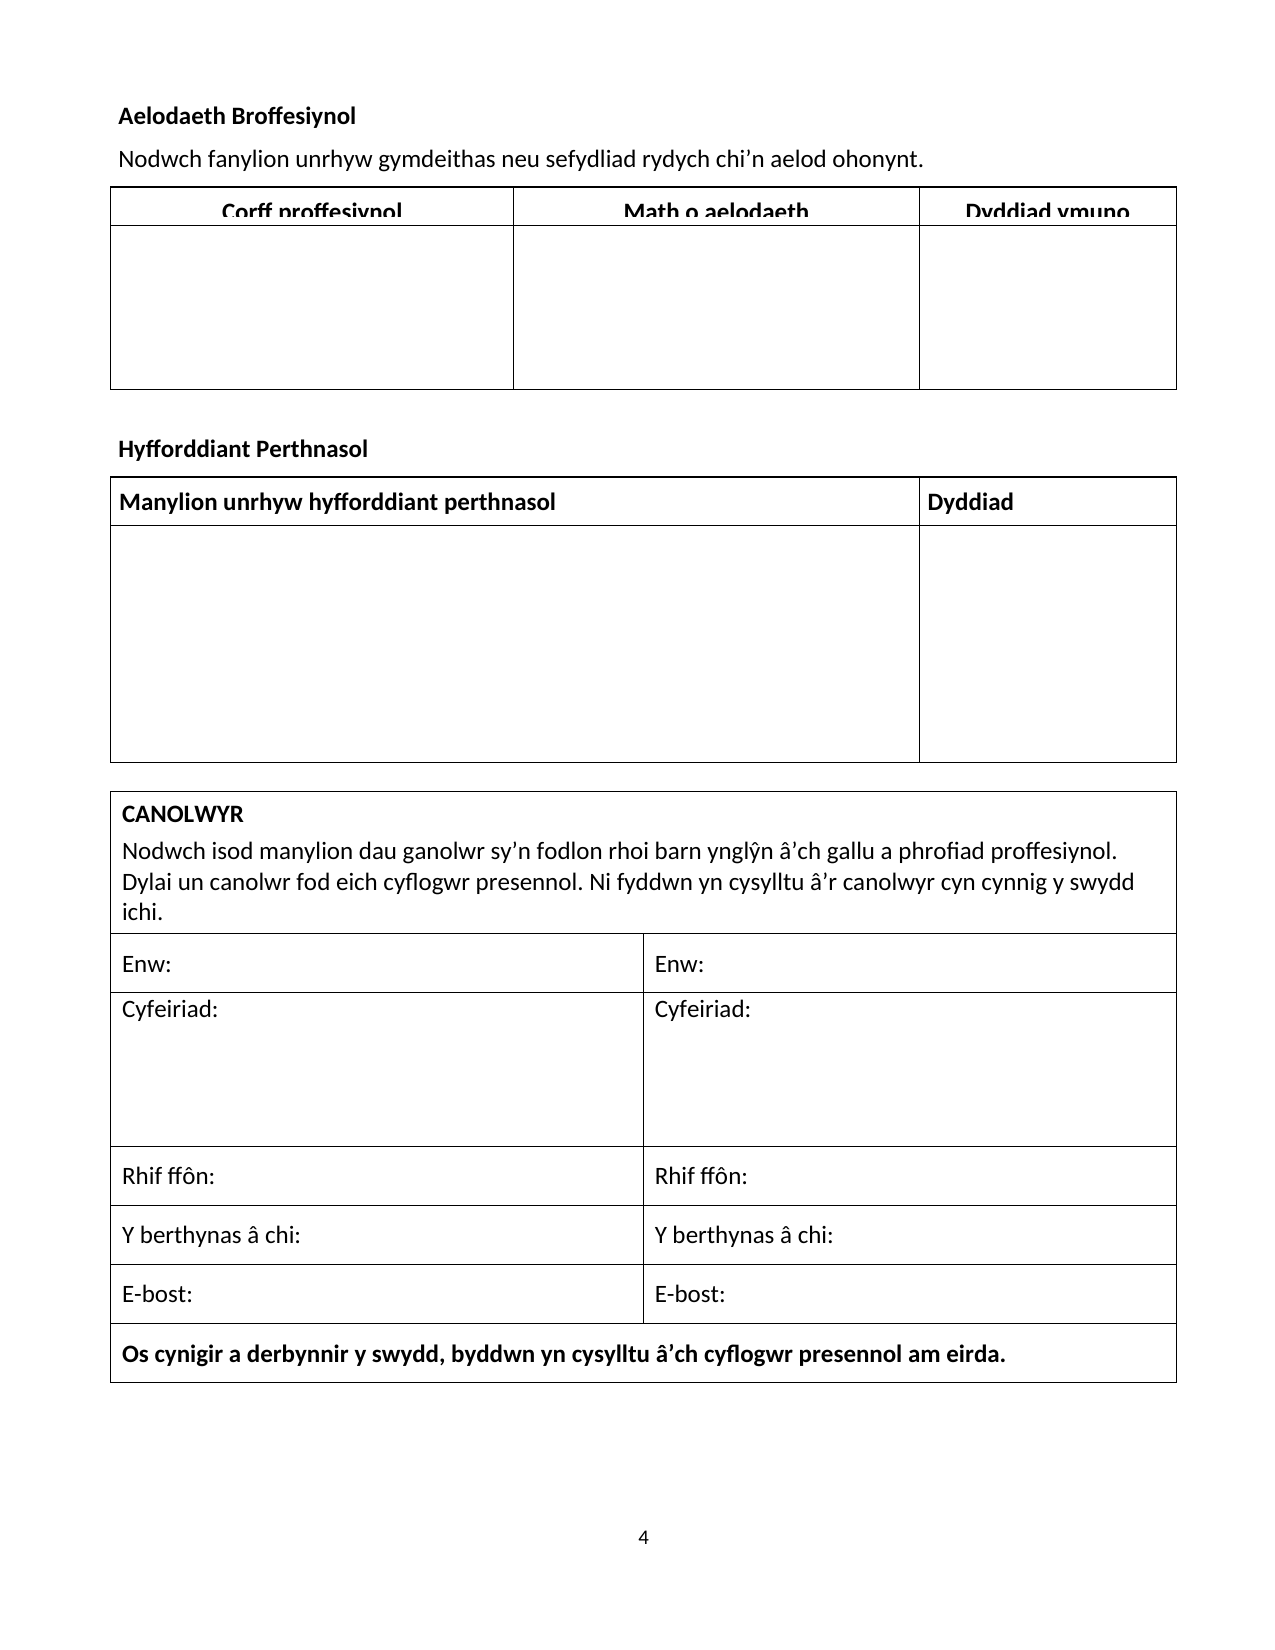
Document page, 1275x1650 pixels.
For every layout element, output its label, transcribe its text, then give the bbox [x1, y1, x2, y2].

text Nodwch fanylion unrhyw gymdeithas neu sefydliad rydych chi’n aelod ohonynt. [118, 143, 1169, 174]
table_cell [920, 226, 1176, 389]
table_cell Rhif ffôn: [644, 1147, 1176, 1205]
table_header Dyddiad [920, 478, 1176, 524]
text Hyfforddiant Perthnasol [118, 433, 1169, 464]
table_cell E-bost: [644, 1265, 1176, 1323]
table_cell Rhif ffôn: [111, 1147, 643, 1205]
table_header Math o aelodaeth [514, 188, 919, 225]
table_cell Enw: [644, 934, 1176, 992]
table_cell Os cynigir a derbynnir y swydd, byddwn yn cysylltu â’ch cyflogwr presennol am eirda. [111, 1324, 1176, 1382]
table_header Dyddiad ymuno [920, 188, 1176, 225]
table_header Manylion unrhyw hyfforddiant perthnasol [111, 478, 919, 524]
table_cell Cyfeiriad: [644, 993, 1176, 1146]
table_cell Y berthynas â chi: [111, 1206, 643, 1264]
table_cell Cyfeiriad: [111, 993, 643, 1146]
table_cell E-bost: [111, 1265, 643, 1323]
table_cell [111, 226, 513, 389]
table_cell Y berthynas â chi: [644, 1206, 1176, 1264]
table_cell [514, 226, 919, 389]
table_header Corff proffesiynol [111, 188, 513, 225]
text Aelodaeth Broffesiynol [118, 100, 1169, 131]
table_header CANOLWYR Nodwch isod manylion dau ganolwr sy’n fodlon rhoi barn ynglŷn â’ch gallu a phrofiad proffesiynol. Dylai un canolwr fod eich cyflogwr presennol. Ni fyddwn yn cysylltu â’r canolwyr cyn cynnig y swydd ichi. [111, 792, 1176, 933]
table_cell Enw: [111, 934, 643, 992]
table_cell [920, 526, 1176, 762]
table_cell [111, 526, 919, 762]
